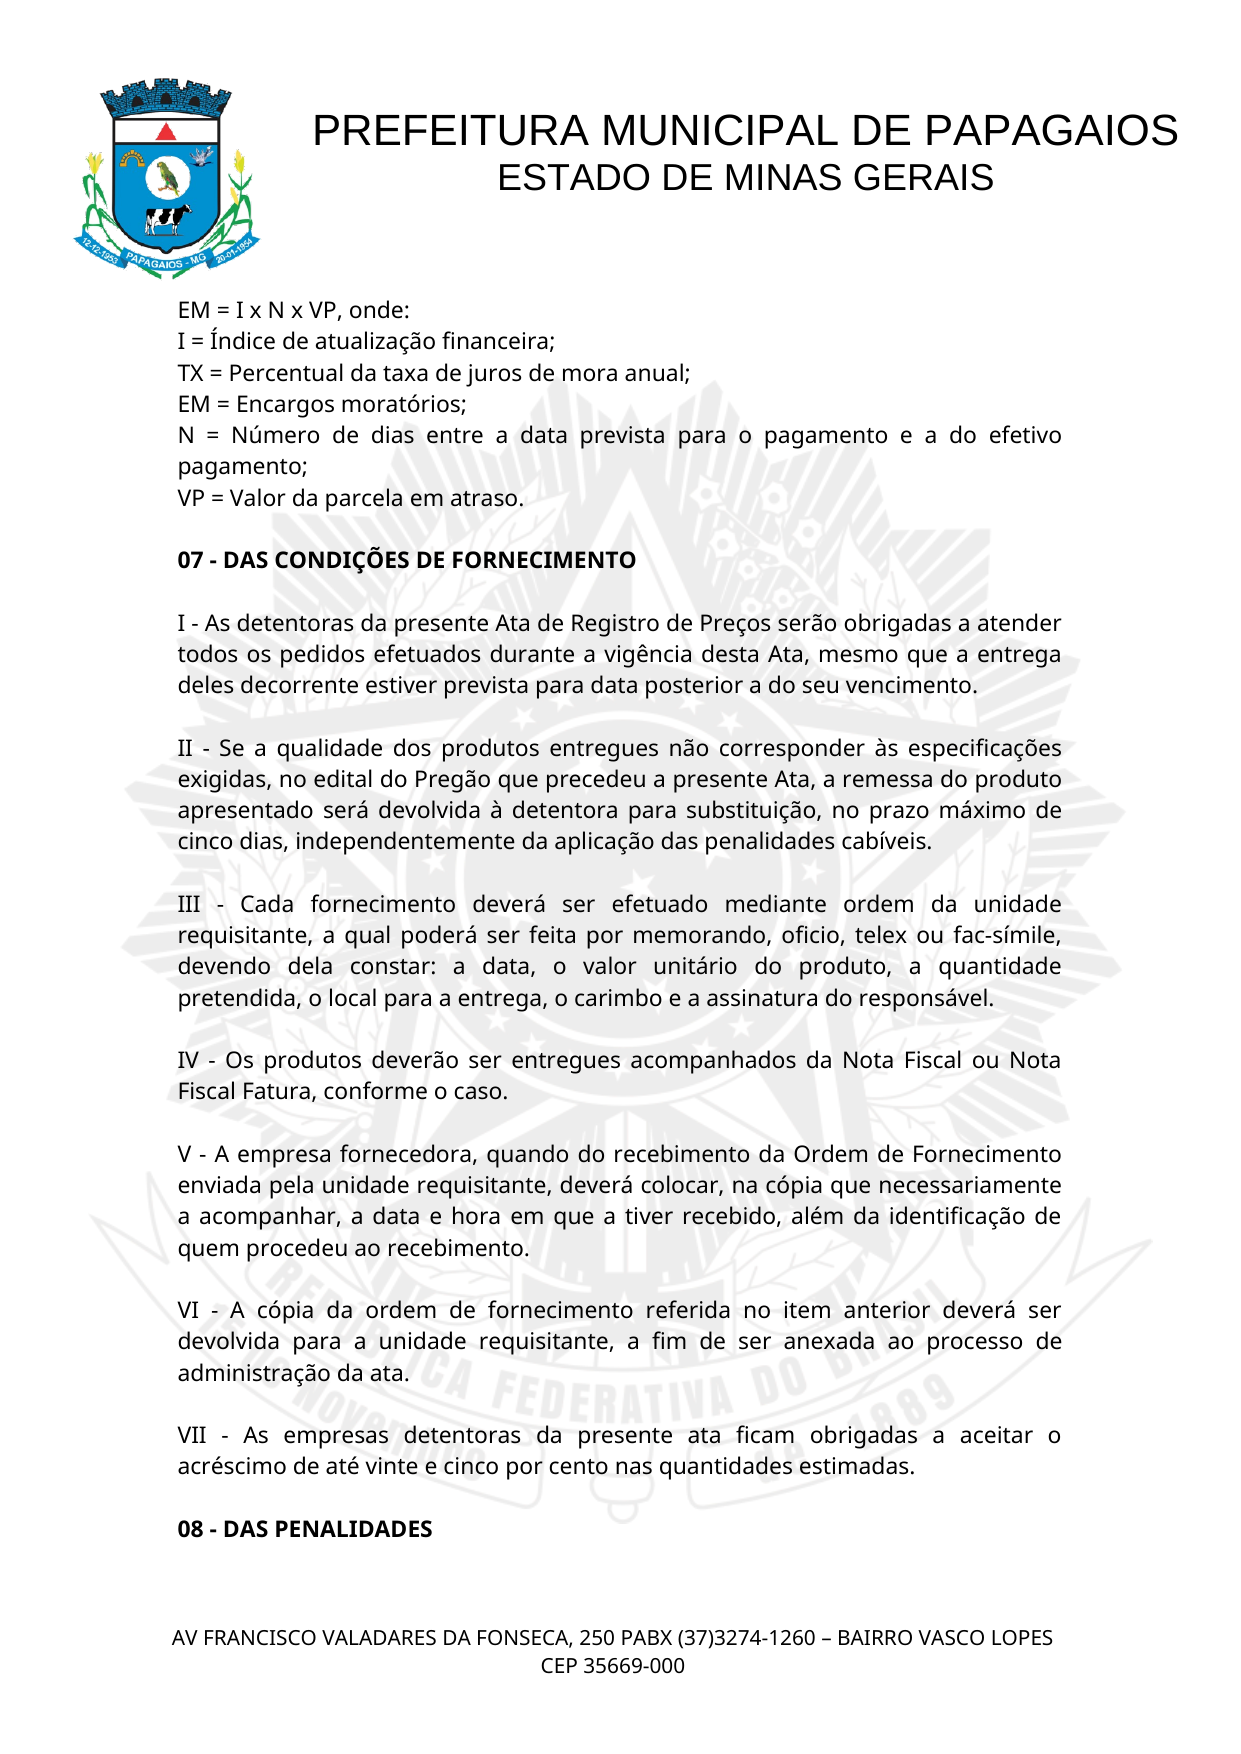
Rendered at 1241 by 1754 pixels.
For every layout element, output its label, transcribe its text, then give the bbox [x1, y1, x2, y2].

text I - As detentoras da presente Ata de Registro de Preços serão obrigadas a atender todos os pedidos efetuados durante a vigência desta Ata, mesmo que a entrega deles decorrente estiver prevista para data posterior a do seu vencimento. [177, 607, 1063, 700]
text EM = I x N x VP, onde: [177, 294, 1063, 325]
text II - Se a qualidade dos produtos entregues não corresponder às especificações exigidas, no edital do Pregão que precedeu a presente Ata, a remessa do produto apresentado será devolvida à detentora para substituição, no prazo máximo de cinco dias, independentemente da aplicação das penalidades cabíveis. [177, 732, 1063, 857]
text N = Número de dias entre a data prevista para o pagamento e a do efetivo pagamento; [177, 419, 1063, 482]
text EM = Encargos moratórios; [177, 388, 1063, 419]
text VII - As empresas detentoras da presente ata ficam obrigadas a aceitar o acréscimo de até vinte e cinco por cento nas quantidades estimadas. [177, 1419, 1063, 1482]
picture [72, 73, 262, 281]
text VP = Valor da parcela em atraso. [177, 482, 1063, 513]
text VI - A cópia da ordem de fornecimento referida no item anterior deverá ser devolvida para a unidade requisitante, a fim de ser anexada ao processo de administração da ata. [177, 1294, 1063, 1388]
text TX = Percentual da taxa de juros de mora anual; [177, 357, 1063, 388]
picture [88, 376, 1153, 1524]
text I = Índice de atualização financeira; [177, 325, 1063, 357]
text III - Cada fornecimento deverá ser efetuado mediante ordem da unidade requisitante, a qual poderá ser feita por memorando, oficio, telex ou fac-símile, devendo dela constar: a data, o valor unitário do produto, a quantidade pretendida, o local para a entrega, o carimbo e a assinatura do responsável. [177, 888, 1063, 1013]
text 08 - DAS PENALIDADES [177, 1513, 1063, 1544]
text 07 - DAS CONDIÇÕES DE FORNECIMENTO [177, 544, 1063, 575]
text IV - Os produtos deverão ser entregues acompanhados da Nota Fiscal ou Nota Fiscal Fatura, conforme o caso. [177, 1044, 1063, 1107]
text V - A empresa fornecedora, quando do recebimento da Ordem de Fornecimento enviada pela unidade requisitante, deverá colocar, na cópia que necessariamente a acompanhar, a data e hora em que a tiver recebido, além da identificação de quem procedeu ao recebimento. [177, 1138, 1063, 1263]
